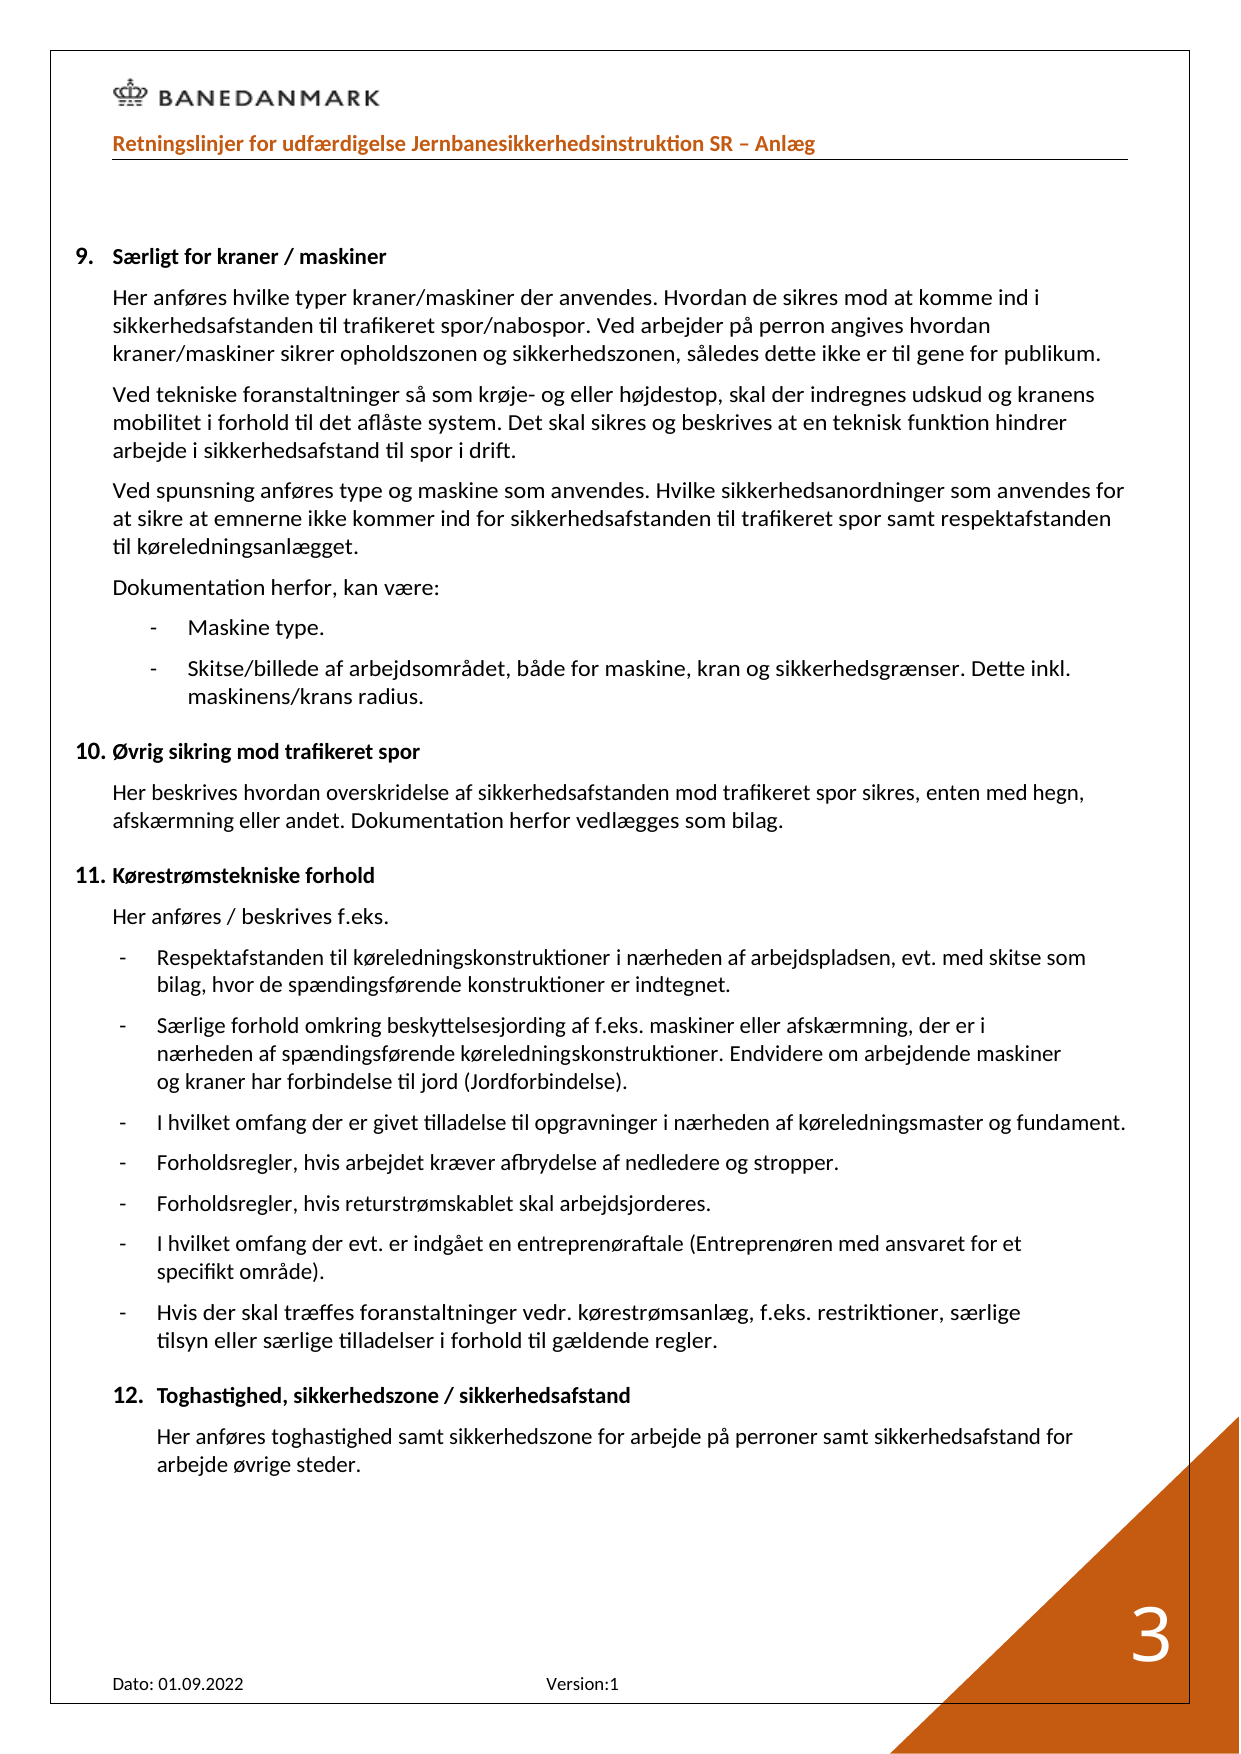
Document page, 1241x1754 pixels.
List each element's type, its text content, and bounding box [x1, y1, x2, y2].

list Forholdsregler, hvis returstrømskablet skal arbejdsjorderes. [119, 1189, 1128, 1217]
text Her beskrives hvordan overskridelse af sikkerhedsafstanden mod trafikeret spor sikres, enten med hegn, afskærmning eller andet. Dokumentation herfor vedlægges som bilag. [112, 778, 1111, 834]
text Ved tekniske foranstaltninger så som krøje- og eller højdestop, skal der indregnes udskud og kranens mobilitet i forhold til det aflåste system. Det skal sikres og beskrives at en teknisk funktion hindrer arbejde i sikkerhedsafstand til spor i drift. [112, 380, 1103, 464]
picture [112, 73, 383, 110]
list Forholdsregler, hvis arbejdet kræver afbrydelse af nedledere og stropper. [119, 1148, 1128, 1176]
list I hvilket omfang der er givet tilladelse til opgravninger i nærheden af køreledningsmaster og fundament. [119, 1108, 1128, 1136]
list I hvilket omfang der evt. er indgået en entreprenøraftale (Entreprenøren med ansvaret for et specifikt område). [119, 1229, 1075, 1285]
text Her anføres / beskrives f.eks. [112, 902, 1121, 930]
text Ved spunsning anføres type og maskine som anvendes. Hvilke sikkerhedsanordninger som anvendes for at sikre at emnerne ikke kommer ind for sikkerhedsafstanden til trafikeret spor samt respektafstanden til køreledningsanlægget. [112, 476, 1128, 560]
subtitle Kørestrømstekniske forhold [74, 859, 1128, 889]
subtitle Toghastighed, sikkerhedszone / sikkerhedsafstand [112, 1379, 1128, 1409]
text Her anføres hvilke typer kraner/maskiner der anvendes. Hvordan de sikres mod at komme ind i sikkerhedsafstanden til trafikeret spor/nabospor. Ved arbejder på perron angives hvordan kraner/maskiner sikrer opholdszonen og sikkerhedszonen, således dette ikke er til gene for publikum. [112, 283, 1103, 367]
text Dokumentation herfor, kan være: [112, 573, 1128, 601]
list Skitse/billede af arbejdsområdet, både for maskine, kran og sikkerhedsgrænser. Dette inkl. maskinens/krans radius. [150, 654, 1128, 710]
list Hvis der skal træffes foranstaltninger vedr. kørestrømsanlæg, f.eks. restriktioner, særlige tilsyn eller særlige tilladelser i forhold til gældende regler. [119, 1298, 1075, 1354]
list Særlige forhold omkring beskyttelsesjording af f.eks. maskiner eller afskærmning, der er i nærheden af spændingsførende køreledningskonstruktioner. Endvidere om arbejdende maskiner og kraner har forbindelse til jord (Jordforbindelse). [119, 1011, 1075, 1095]
list Maskine type. [150, 613, 1128, 641]
subtitle Øvrig sikring mod trafikeret spor [75, 735, 1128, 766]
list Respektafstanden til køreledningskonstruktioner i nærheden af arbejdspladsen, evt. med skitse som bilag, hvor de spændingsførende konstruktioner er indtegnet. [119, 943, 1121, 999]
subtitle Særligt for kraner / maskiner [75, 240, 1128, 271]
text Her anføres toghastighed samt sikkerhedszone for arbejde på perroner samt sikkerhedsafstand for arbejde øvrige steder. [157, 1422, 1099, 1478]
